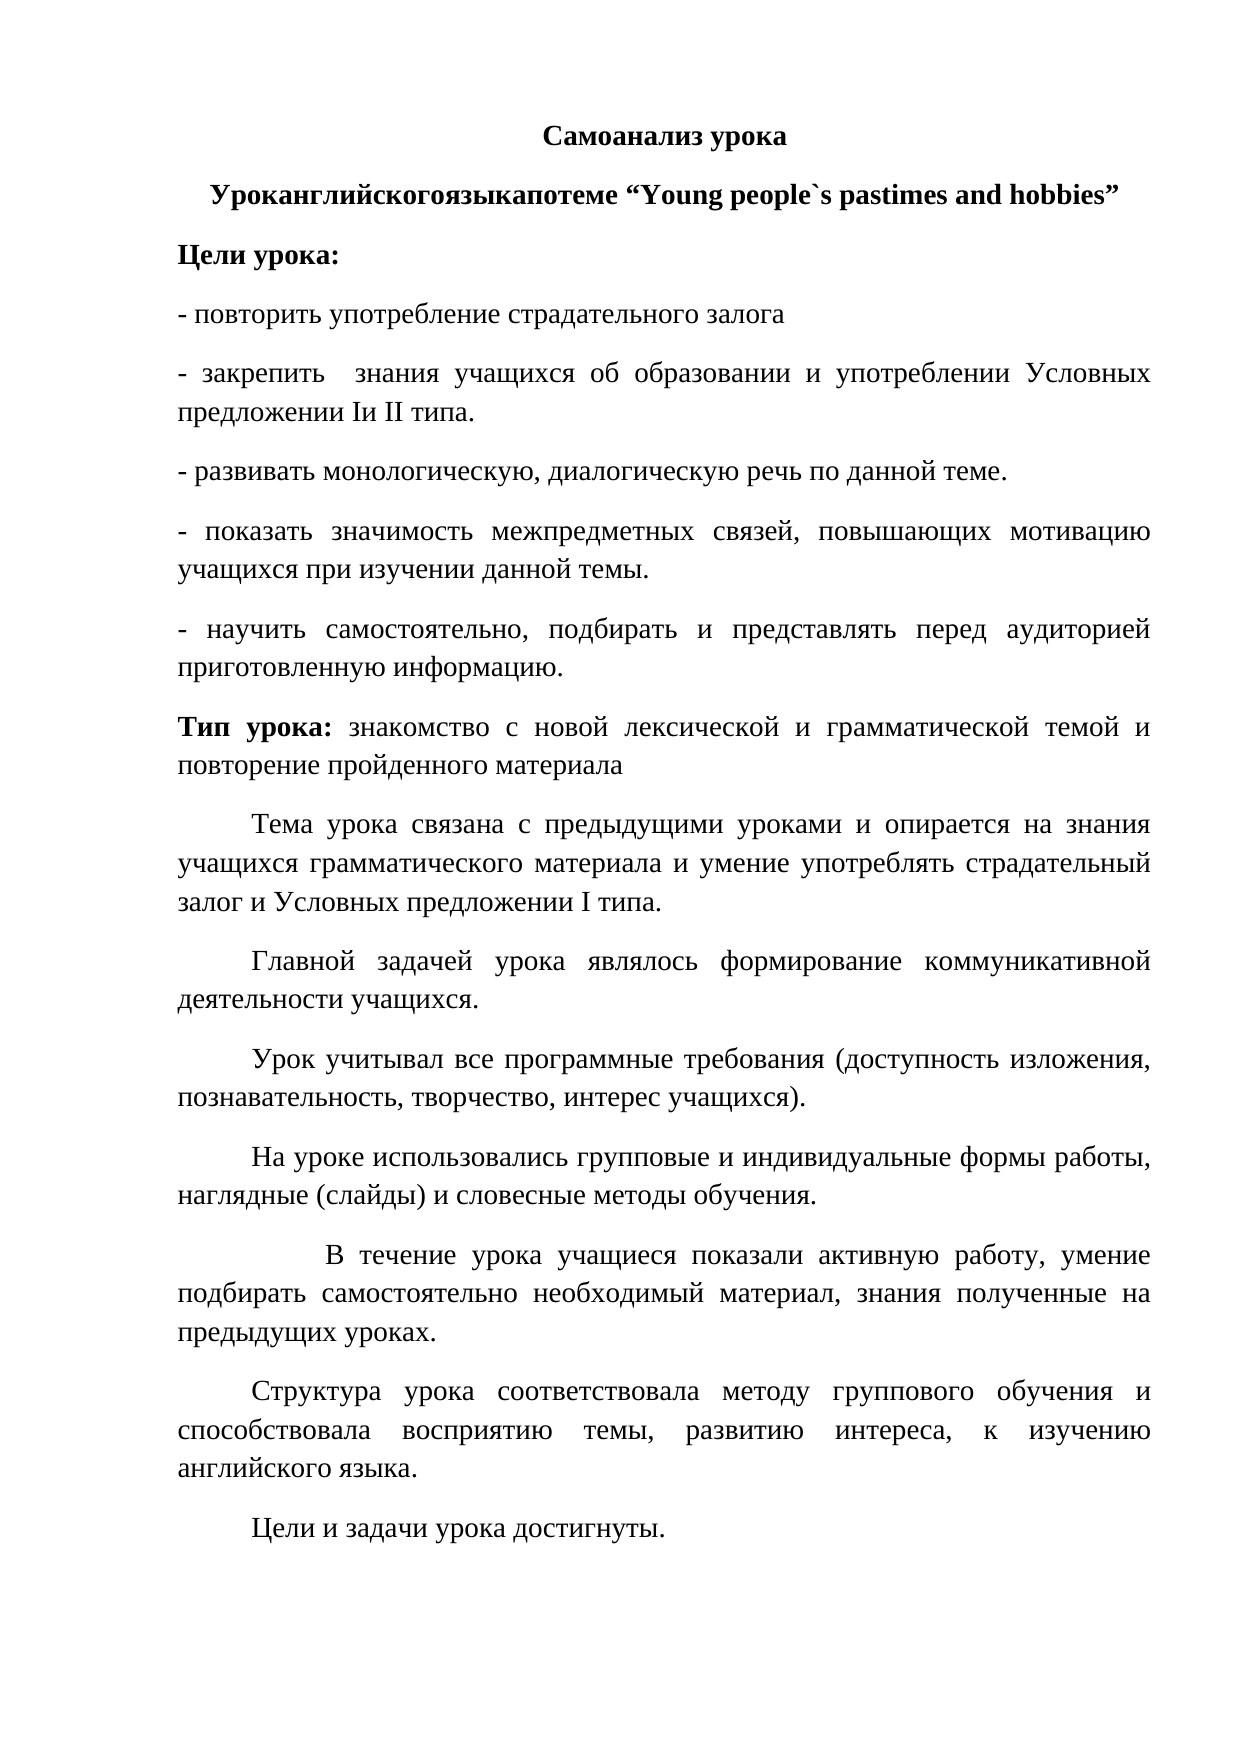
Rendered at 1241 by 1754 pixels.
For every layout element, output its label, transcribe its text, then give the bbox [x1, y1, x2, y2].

text - показать значимость межпредметных связей, повышающих мотивацию учащихся при изучении данной темы. [177, 513, 1152, 585]
text В течение урока учащиеся показали активную работу, умение подбирать самостоятельно необходимый материал, знания полученные на предыдущих уроках. [177, 1237, 1152, 1347]
text Главной задачей урока являлось формирование коммуникативной деятельности учащихся. [177, 943, 1152, 1015]
text Цели урока: [177, 237, 1152, 270]
text - развивать монологическую, диалогическую речь по данной теме. [177, 453, 1152, 487]
text Структура урока соответствовала методу группового обучения и способствовала восприятию темы, развитию интереса, к изучению английского языка. [177, 1373, 1152, 1484]
text Цели и задачи урока достигнуты. [177, 1510, 1152, 1543]
text Урок учитывал все программные требования (доступность изложения, познавательность, творчество, интерес учащихся). [177, 1041, 1152, 1113]
text - научить самостоятельно, подбирать и представлять перед аудиторией приготовленную информацию. [177, 611, 1152, 683]
text Тема урока связана с предыдущими уроками и опирается на знания учащихся грамматического материала и умение употреблять страдательный залог и Условных предложении I типа. [177, 807, 1152, 917]
text Самоанализ урока [177, 118, 1152, 152]
text Тип урока: знакомство с новой лексической и грамматической темой и повторение пройденного материала [177, 709, 1152, 781]
text Уроканглийскогоязыкапотеме “Young people`s pastimes and hobbies” [177, 177, 1152, 211]
text На уроке использовались групповые и индивидуальные формы работы, наглядные (слайды) и словесные методы обучения. [177, 1139, 1152, 1211]
text - повторить употребление страдательного залога [177, 296, 1152, 330]
text - закрепить знания учащихся об образовании и употреблении Условных предложении Iи II типа. [177, 356, 1152, 428]
